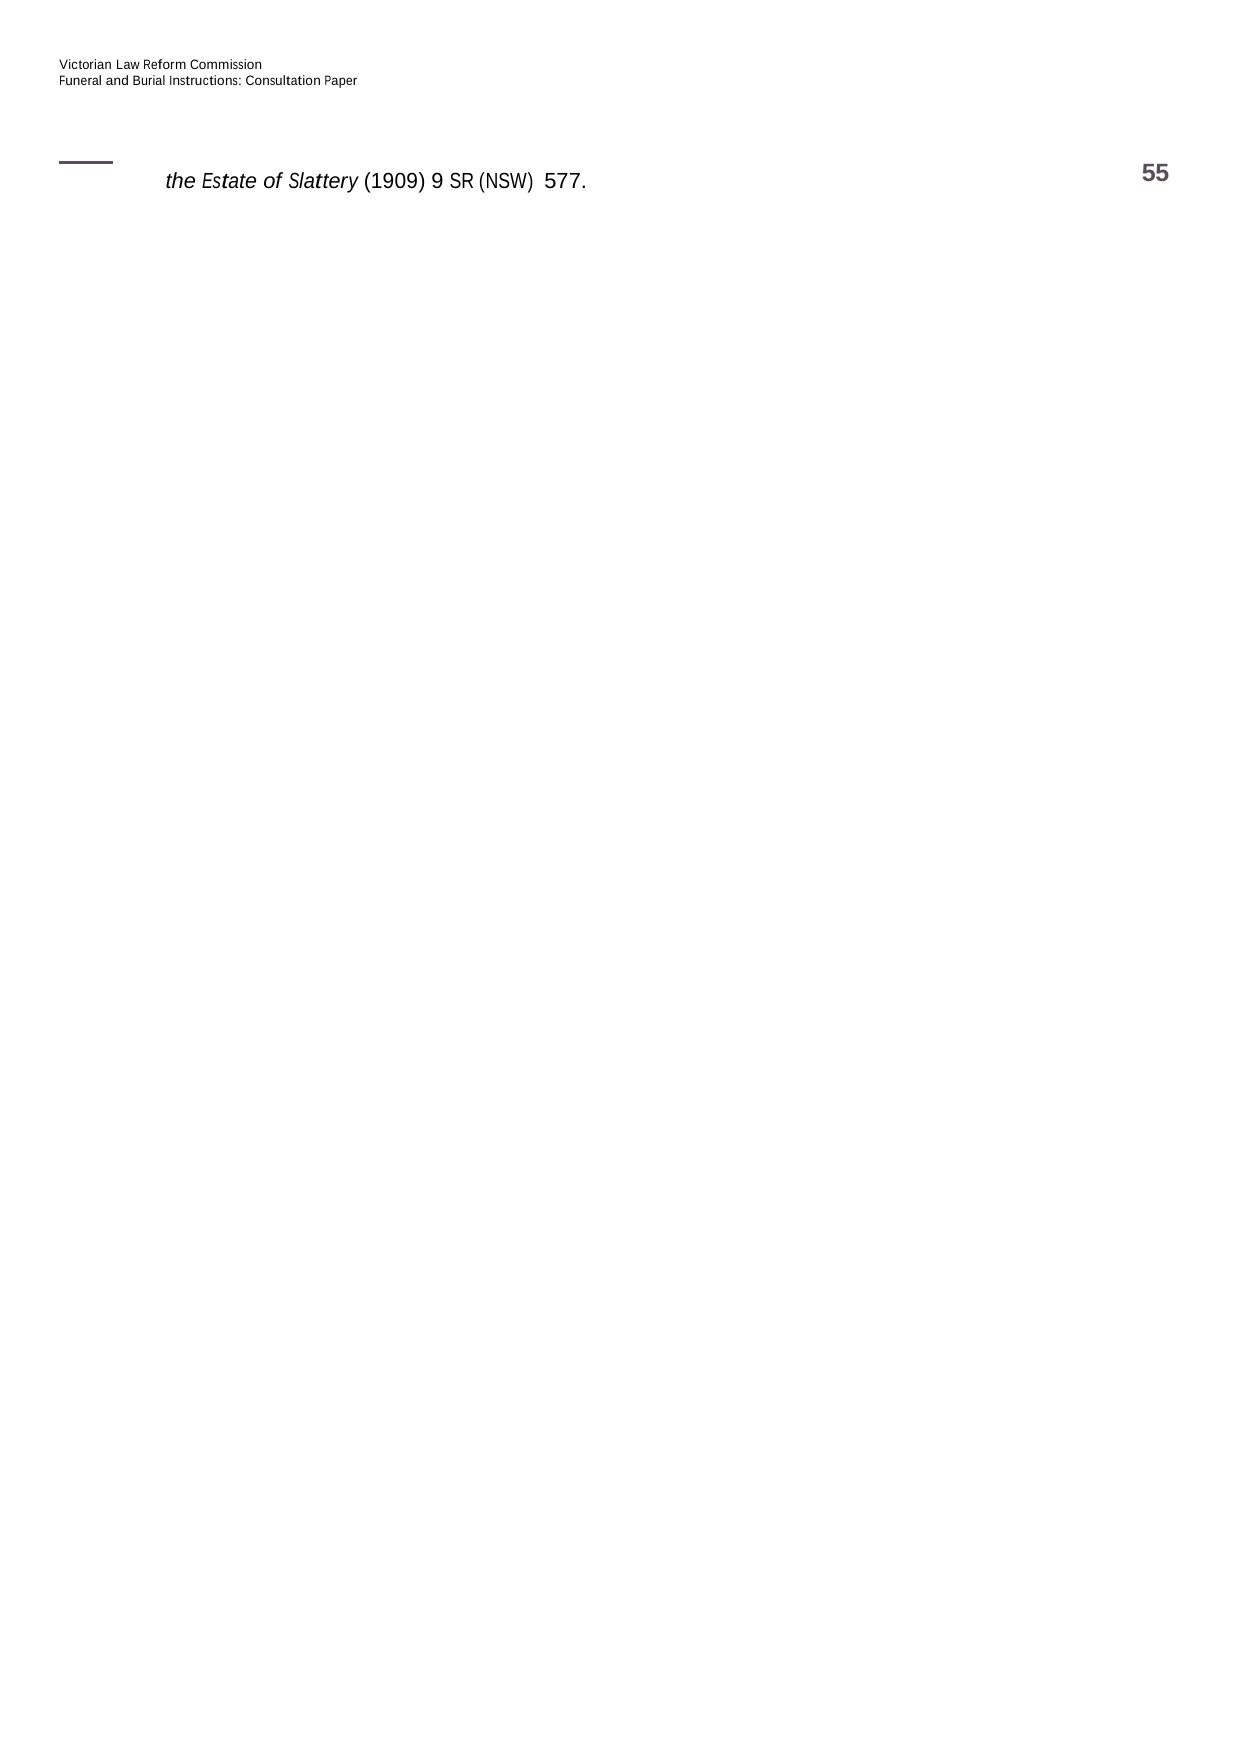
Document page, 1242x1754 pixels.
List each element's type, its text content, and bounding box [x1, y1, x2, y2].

text the Estate of Slattery (1909) 9 SR (NSW) 577. 55 [165, 164, 1242, 193]
